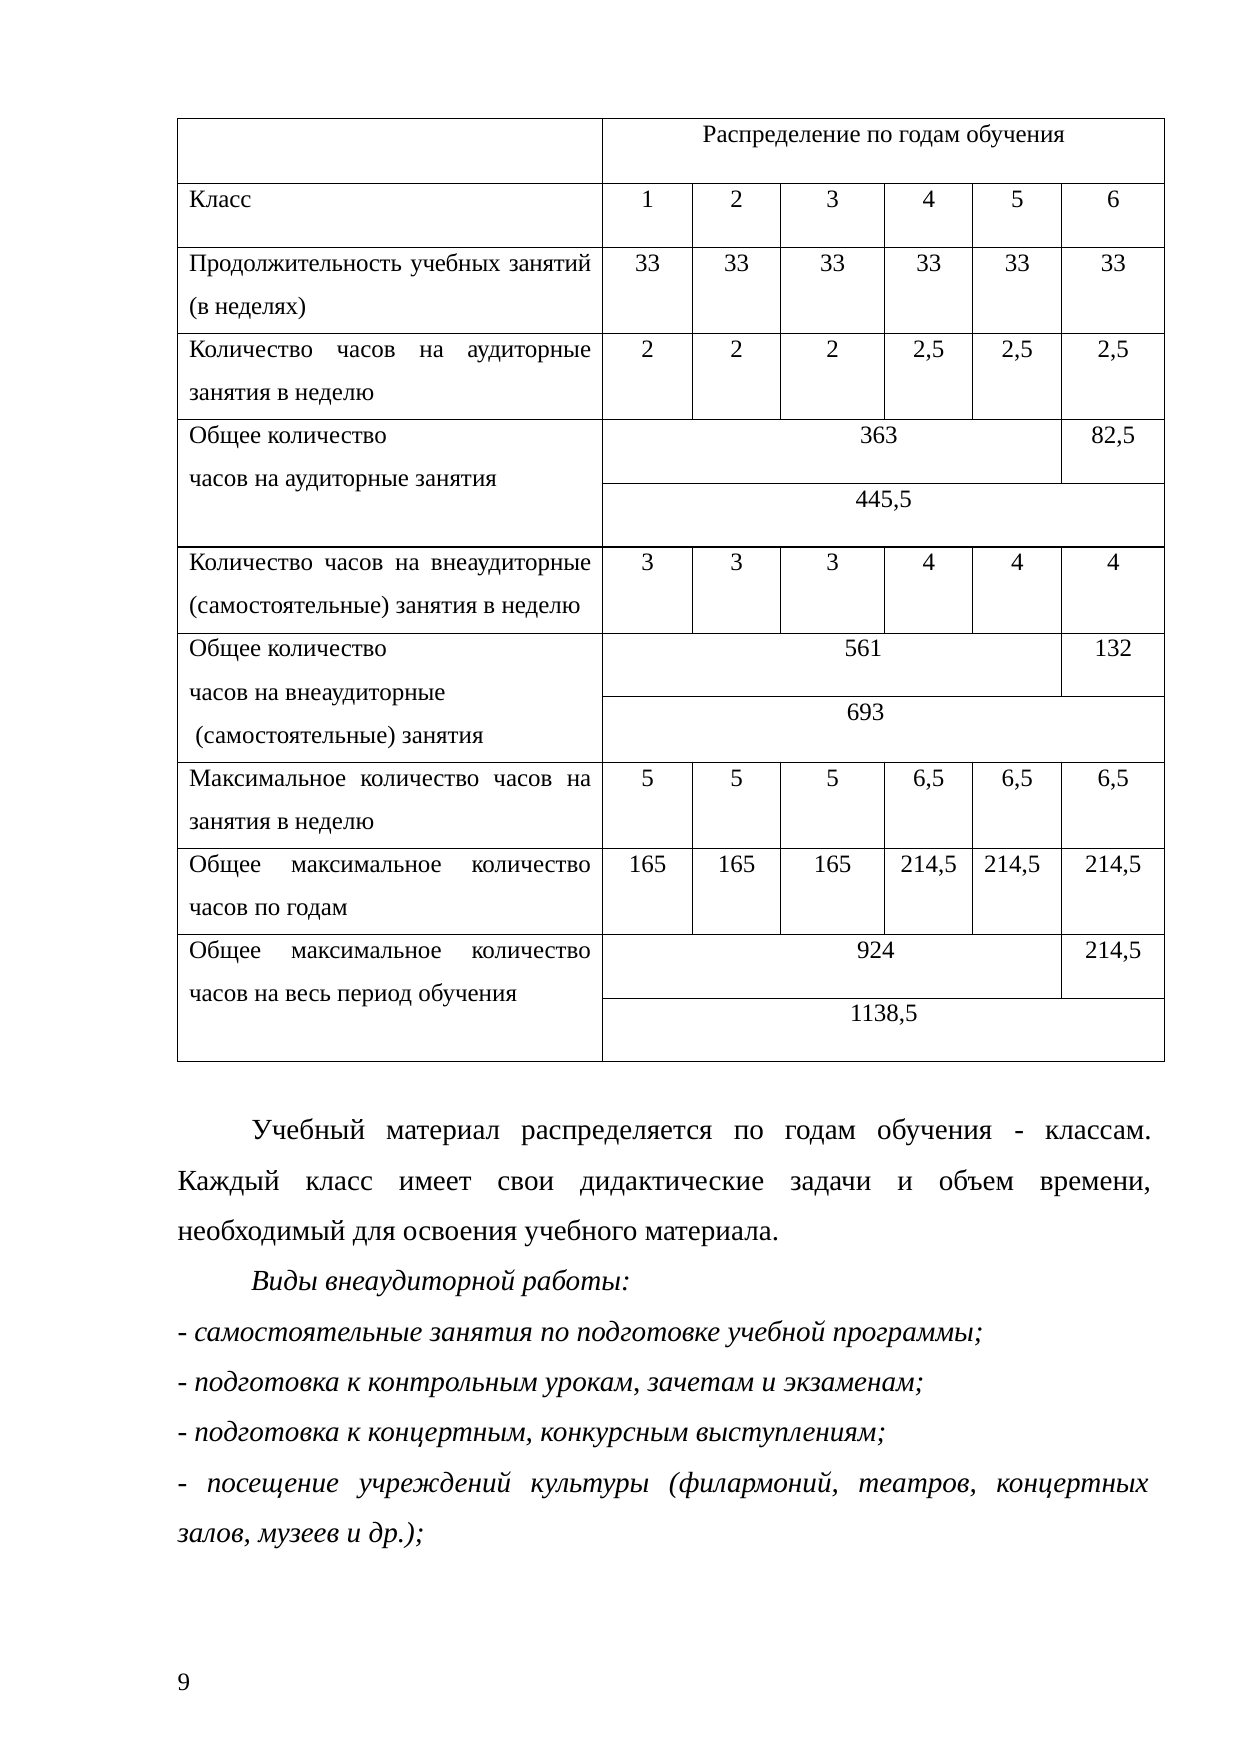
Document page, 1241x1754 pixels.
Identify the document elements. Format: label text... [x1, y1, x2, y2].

table_cell 5 [781, 763, 884, 848]
table_cell 3 [781, 184, 884, 247]
table_cell 33 [973, 248, 1061, 333]
table_cell 33 [603, 248, 692, 333]
table_cell Максимальное количество часов на занятия в неделю [178, 763, 602, 848]
table_cell Общее максимальное количество часов на весь период обучения [178, 935, 602, 1061]
table_cell 33 [693, 248, 780, 333]
table_cell Общее максимальное количество часов по годам [178, 849, 602, 934]
table_cell 363 [603, 420, 1061, 483]
table_cell 4 [885, 184, 972, 247]
table_cell 5 [693, 763, 780, 848]
table_cell 33 [1062, 248, 1164, 333]
table_cell 4 [1062, 548, 1164, 632]
table_cell 561 [603, 634, 1061, 696]
table_cell 6,5 [885, 763, 972, 848]
table_cell 6,5 [1062, 763, 1164, 848]
table_cell 33 [885, 248, 972, 333]
table_cell 214,5 [1062, 849, 1164, 934]
table_cell 2,5 [973, 334, 1061, 419]
table_cell 33 [781, 248, 884, 333]
table_cell 2,5 [1062, 334, 1164, 419]
table_cell Количество часов на аудиторные занятия в неделю [178, 334, 602, 419]
table_cell 693 [603, 697, 1164, 762]
table_cell 2 [603, 334, 692, 419]
table_cell 165 [693, 849, 780, 934]
table_cell 5 [603, 763, 692, 848]
table_cell 214,5 [973, 849, 1061, 934]
table_cell 1138,5 [603, 999, 1164, 1061]
table_cell 3 [603, 548, 692, 632]
table_cell Общее количество часов на внеаудиторные (самостоятельные) занятия [178, 634, 602, 762]
table_cell 924 [603, 935, 1061, 997]
table_cell 1 [603, 184, 692, 247]
table_cell 6,5 [973, 763, 1061, 848]
table_cell Количество часов на внеаудиторные (самостоятельные) занятия в неделю [178, 548, 602, 632]
table_cell Общее количество часов на аудиторные занятия [178, 420, 602, 546]
table_cell 214,5 [1062, 935, 1164, 997]
table_cell 445,5 [603, 484, 1164, 546]
table_cell 5 [973, 184, 1061, 247]
table_cell Класс [178, 184, 602, 247]
table_cell 3 [781, 548, 884, 632]
table_cell 2 [693, 334, 780, 419]
text Учебный материал распределяется по годам обучения - классам. Каждый класс имеет свои дидактические задачи и объем времени, необходимый для освоения учебного материала. [177, 1112, 1152, 1247]
table_cell 132 [1062, 634, 1164, 696]
table_cell 165 [781, 849, 884, 934]
table_cell 4 [885, 548, 972, 632]
table_cell 3 [693, 548, 780, 632]
table_cell 2 [693, 184, 780, 247]
text - самостоятельные занятия по подготовке учебной программы; [177, 1314, 1152, 1347]
table_cell 2 [781, 334, 884, 419]
text - подготовка к концертным, конкурсным выступлениям; [177, 1414, 1152, 1448]
table_header [178, 119, 602, 183]
table_cell 4 [973, 548, 1061, 632]
table_cell Продолжительность учебных занятий (в неделях) [178, 248, 602, 333]
table_cell 2,5 [885, 334, 972, 419]
table_cell 214,5 [885, 849, 972, 934]
text - подготовка к контрольным урокам, зачетам и экзаменам; [177, 1364, 1152, 1398]
table_cell 6 [1062, 184, 1164, 247]
table_cell 165 [603, 849, 692, 934]
table_cell 82,5 [1062, 420, 1164, 483]
text - посещение учреждений культуры (филармоний, театров, концертных залов, музеев и др.); [177, 1465, 1152, 1548]
table_header Распределение по годам обучения [603, 119, 1164, 183]
text Виды внеаудиторной работы: [177, 1263, 1152, 1297]
